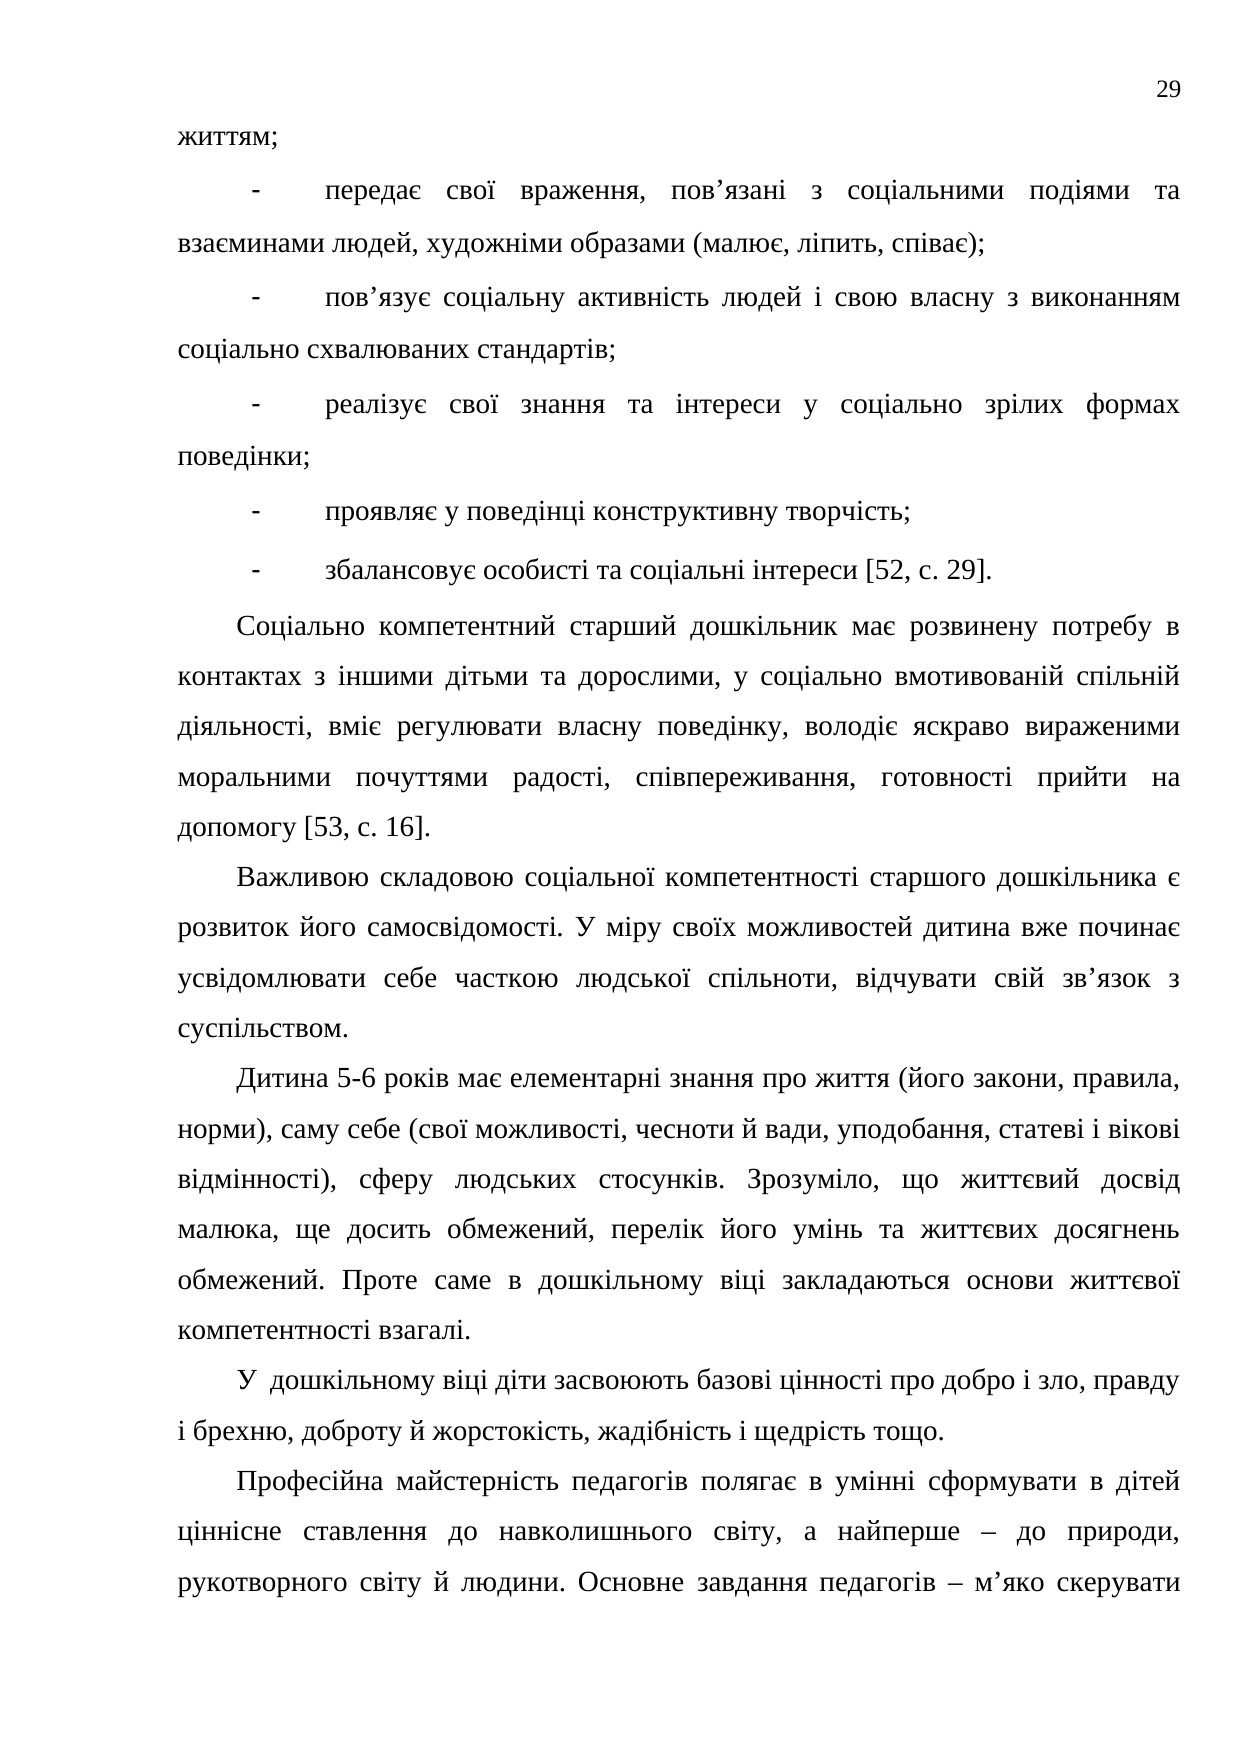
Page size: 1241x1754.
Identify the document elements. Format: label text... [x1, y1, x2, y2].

list пов’язує соціальну активність людей і свою власну з виконанням соціально схвалюваних стандартів; [177, 275, 1181, 365]
list передає свої враження, пов’язані з соціальними подіями та взаєминами людей, художніми образами (малює, ліпить, співає); [177, 168, 1181, 258]
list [177, 118, 1181, 152]
text Соціально компетентний старший дошкільник має розвинену потребу в контактах з іншими дітьми та дорослими, у соціально вмотивованій спільній діяльності, вміє регулювати власну поведінку, володіє яскраво вираженими моральними почуттями радості, співпереживання, готовності прийти на допомогу [53, с. 16]. [177, 608, 1181, 842]
list збалансовує особисті та соціальні інтереси [52, с. 29]. [177, 548, 1181, 588]
list проявляє у поведінці конструктивну творчість; [177, 489, 1181, 528]
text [177, 1463, 1181, 1597]
text Важливою складовою соціальної компетентності старшого дошкільника є розвиток його самосвідомості. У міру своїх можливостей дитина вже починає усвідомлювати себе часткою людської спільноти, відчувати свій зв’язок з суспільством. [177, 859, 1181, 1044]
list реалізує свої знання та інтереси у соціально зрілих формах поведінки; [177, 382, 1181, 472]
text У дошкільному віці діти засвоюють базові цінності про добро і зло, правду і брехню, доброту й жорстокість, жадібність і щедрість тощо. [177, 1362, 1181, 1446]
text Дитина 5-6 років має елементарні знання про життя (його закони, правила, норми), саму себе (свої можливості, чесноти й вади, уподобання, статеві і вікові відмінності), сферу людських стосунків. Зрозуміло, що життєвий досвід малюка, ще досить обмежений, перелік його умінь та життєвих досягнень обмежений. Проте саме в дошкільному віці закладаються основи життєвої компетентності взагалі. [177, 1061, 1181, 1346]
